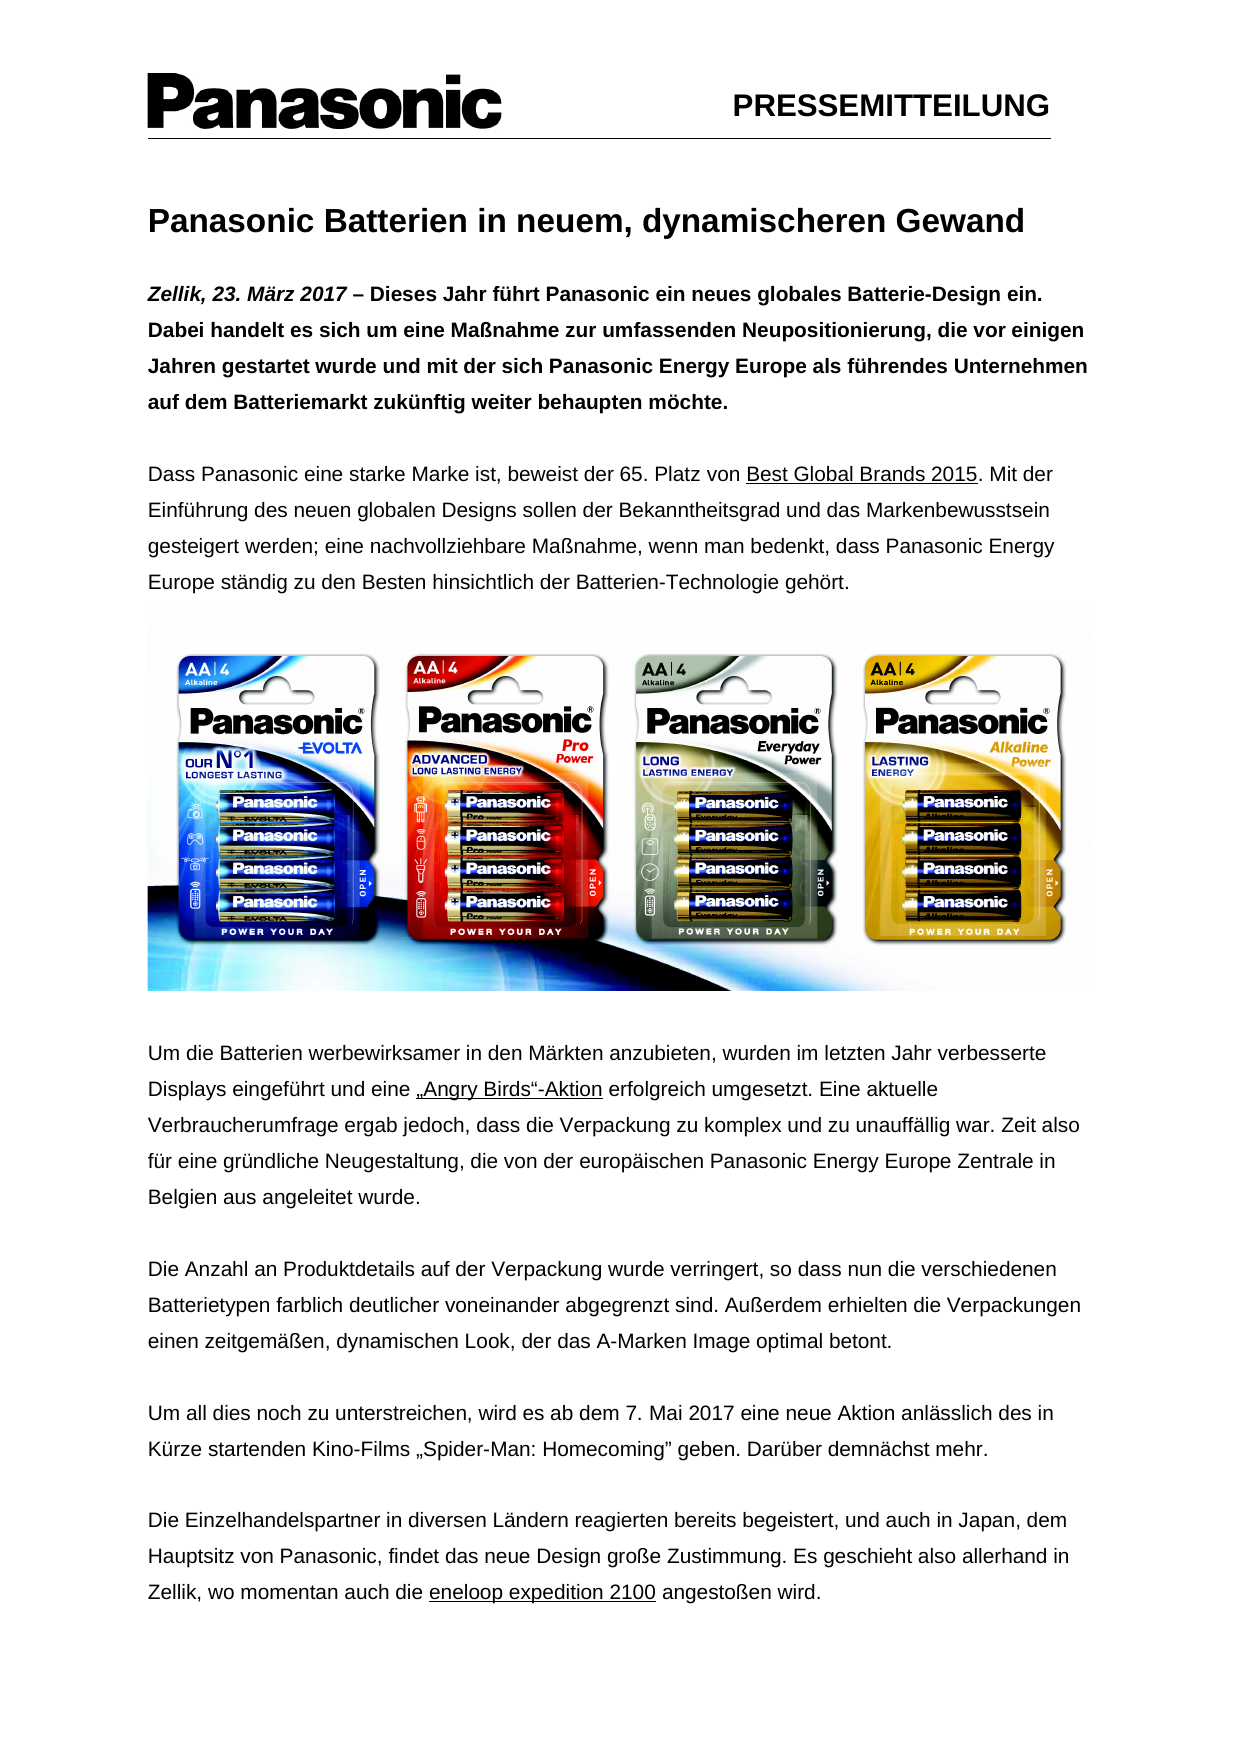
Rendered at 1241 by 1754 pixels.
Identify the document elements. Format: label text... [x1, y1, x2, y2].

text Die Anzahl an Produktdetails auf der Verpackung wurde verringert, so dass nun die verschiedenen Batterietypen farblich deutlicher voneinander abgegrenzt sind. Außerdem erhielten die Verpackungen einen zeitgemäßen, dynamischen Look, der das A-Marken Image optimal betont. [148, 1257, 1093, 1353]
text Die Einzelhandelspartner in diversen Ländern reagierten bereits begeistert, und auch in Japan, dem Hauptsitz von Panasonic, findet das neue Design große Zustimmung. Es geschieht also allerhand in Zellik, wo momentan auch die eneloop expedition 2100 angestoßen wird. [148, 1508, 1093, 1604]
text Zellik, 23. März 2017 – Dieses Jahr führt Panasonic ein neues globales Batterie-Design ein. Dabei handelt es sich um eine Maßnahme zur umfassenden Neupositionierung, die vor einigen Jahren gestartet wurde und mit der sich Panasonic Energy Europe als führendes Unternehmen auf dem Batteriemarkt zukünftig weiter behaupten möchte. [148, 282, 1093, 414]
text Um all dies noch zu unterstreichen, wird es ab dem 7. Mai 2017 eine neue Aktion anlässlich des in Kürze startenden Kino-Films „Spider-Man: Homecoming” geben. Darüber demnächst mehr. [148, 1401, 1093, 1460]
picture [147, 605, 1092, 991]
text Panasonic Batterien in neuem, dynamischeren Gewand [148, 202, 1093, 240]
picture [147, 73, 502, 129]
text Um die Batterien werbewirksamer in den Märkten anzubieten, wurden im letzten Jahr verbesserte Displays eingeführt und eine „Angry Birds“-Aktion erfolgreich umgesetzt. Eine aktuelle Verbraucherumfrage ergab jedoch, dass die Verpackung zu komplex und zu unauffällig war. Zeit also für eine gründliche Neugestaltung, die von der europäischen Panasonic Energy Europe Zentrale in Belgien aus angeleitet wurde. [148, 1041, 1093, 1209]
text Dass Panasonic eine starke Marke ist, beweist der 65. Platz von Best Global Brands 2015. Mit der Einführung des neuen globalen Designs sollen der Bekanntheitsgrad und das Markenbewusstsein gesteigert werden; eine nachvollziehbare Maßnahme, wenn man bedenkt, dass Panasonic Energy Europe ständig zu den Besten hinsichtlich der Batterien-Technologie gehört. [148, 462, 1093, 593]
